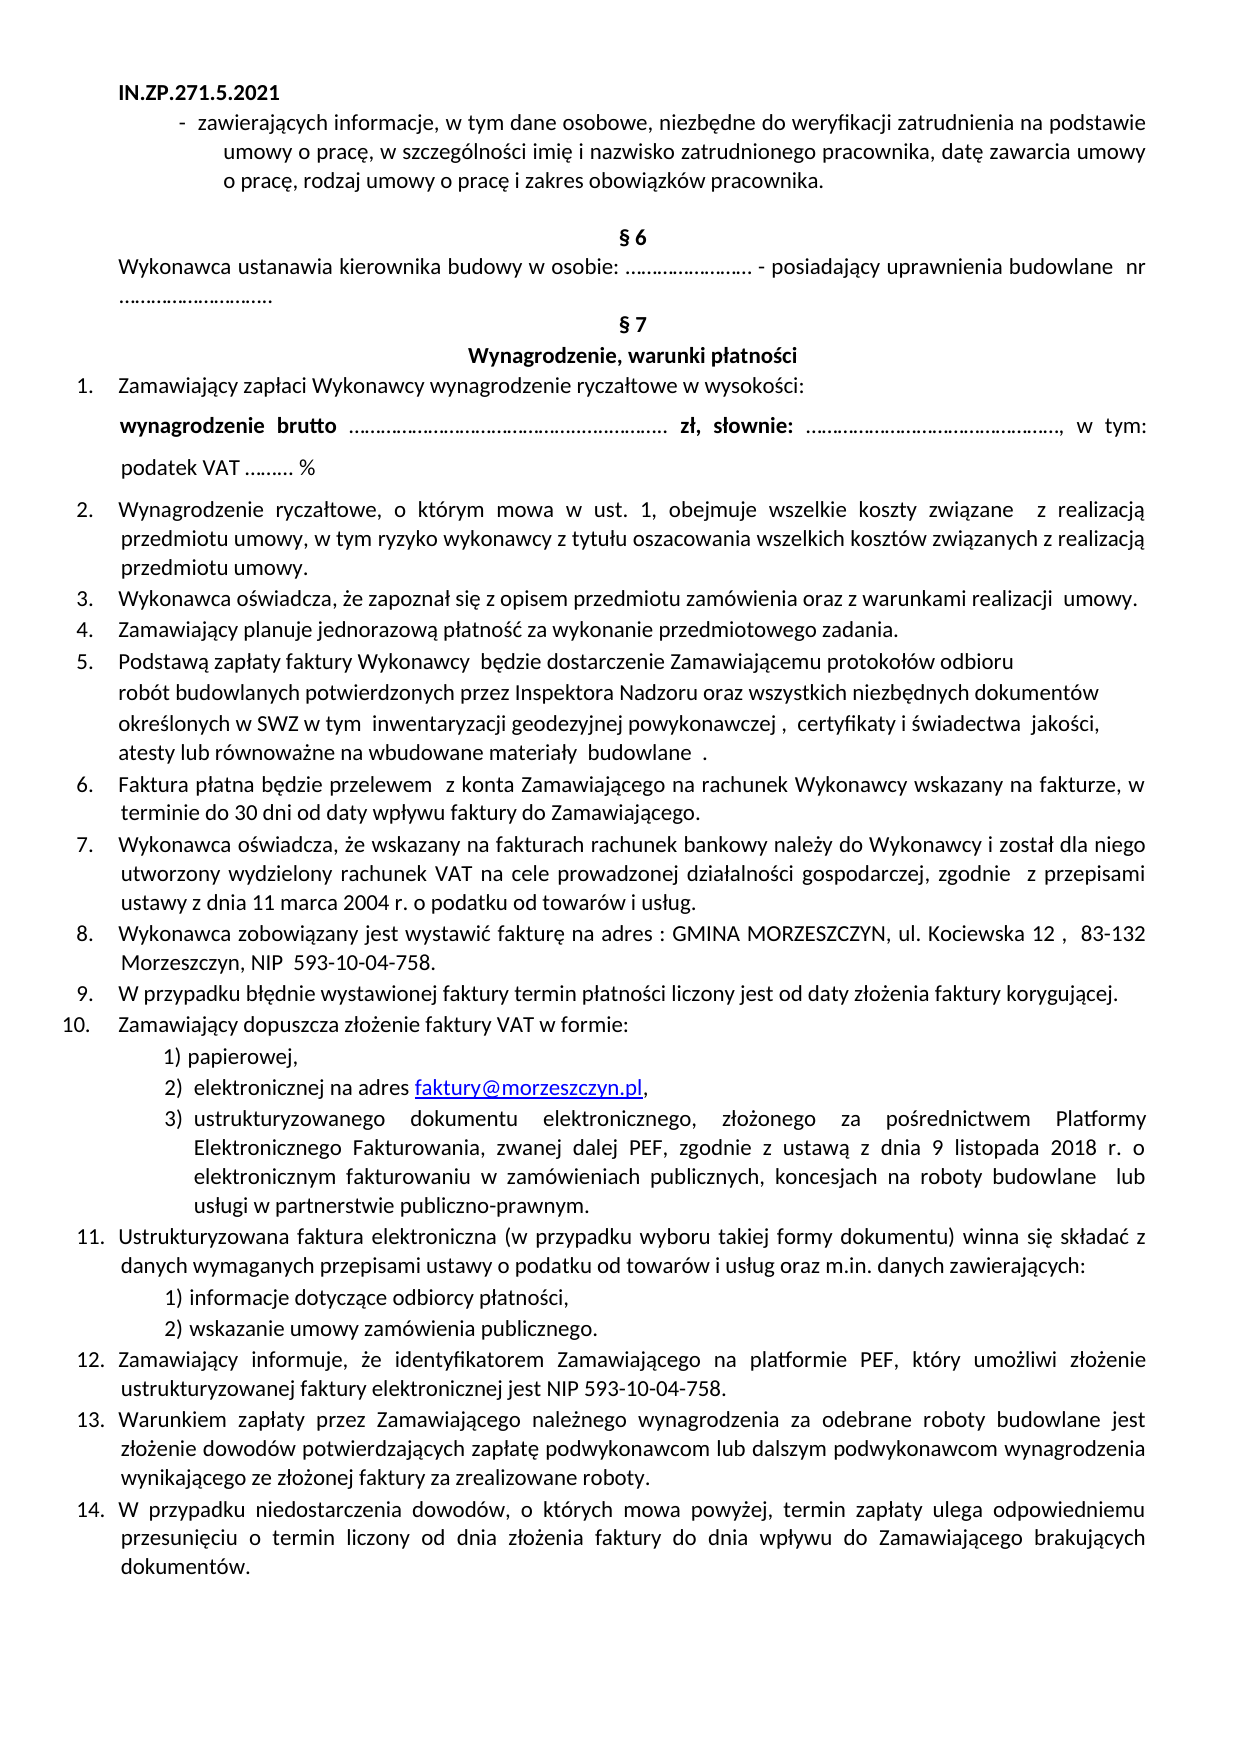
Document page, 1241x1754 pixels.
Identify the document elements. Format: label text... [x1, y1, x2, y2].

text Wykonawca ustanawia kierownika budowy w osobie: …………………… - posiadający uprawnienia budowlane nr ……………………….. [118, 252, 1147, 309]
subtitle § 7 [146, 310, 1120, 338]
text 1) informacje dotyczące odbiorcy płatności, [164, 1283, 625, 1311]
list Wykonawca oświadcza, że zapoznał się z opisem przedmiotu zamówienia oraz z warunkami realizacji umowy. [76, 584, 1147, 612]
subtitle Wynagrodzenie, warunki płatności [146, 341, 1120, 369]
text robót budowlanych potwierdzonych przez Inspektora Nadzoru oraz wszystkich niezbędnych dokumentów [118, 678, 1147, 706]
text 1) papierowej, [163, 1042, 1147, 1070]
list Wynagrodzenie ryczałtowe, o którym mowa w ust. 1, obejmuje wszelkie koszty związane z realizacją przedmiotu umowy, w tym ryzyko wykonawcy z tytułu oszacowania wszelkich kosztów związanych z realizacją przedmiotu umowy. [76, 495, 1147, 581]
list elektronicznej na adres faktury@morzeszczyn.pl, [164, 1073, 1147, 1101]
list Wykonawca zobowiązany jest wystawić fakturę na adres : GMINA MORZESZCZYN, ul. Kociewska 12 , 83-132 Morzeszczyn, NIP 593-10-04-758. [76, 919, 1147, 976]
list Zamawiający zapłaci Wykonawcy wynagrodzenie ryczałtowe w wysokości: [76, 371, 1147, 399]
list Zamawiający planuje jednorazową płatność za wykonanie przedmiotowego zadania. [76, 615, 1147, 643]
list Podstawą zapłaty faktury Wykonawcy będzie dostarczenie Zamawiającemu protokołów odbioru [76, 647, 1147, 675]
text § 6 [179, 223, 1147, 251]
list ustrukturyzowanego dokumentu elektronicznego, złożonego za pośrednictwem Platformy Elektronicznego Fakturowania, zwanej dalej PEF, zgodnie z ustawą z dnia 9 listopada 2018 r. o elektronicznym fakturowaniu w zamówieniach publicznych, koncesjach na roboty budowlane lub usługi w partnerstwie publiczno-prawnym. [164, 1104, 1147, 1219]
list W przypadku niedostarczenia dowodów, o których mowa powyżej, termin zapłaty ulega odpowiedniemu przesunięciu o termin liczony od dnia złożenia faktury do dnia wpływu do Zamawiającego brakujących dokumentów. [76, 1495, 1147, 1580]
list Zamawiający dopuszcza złożenie faktury VAT w formie: [62, 1011, 1147, 1038]
list Faktura płatna będzie przelewem z konta Zamawiającego na rachunek Wykonawcy wskazany na fakturze, w terminie do 30 dni od daty wpływu faktury do Zamawiającego. [76, 770, 1147, 827]
list Ustrukturyzowana faktura elektroniczna (w przypadku wyboru takiej formy dokumentu) winna się składać z danych wymaganych przepisami ustawy o podatku od towarów i usług oraz m.in. danych zawierających: [76, 1222, 1147, 1279]
text wynagrodzenie brutto ……………………………………..…..……….. zł, słownie: …………………………………………, w tym: podatek VAT ……... % [119, 412, 1147, 481]
list W przypadku błędnie wystawionej faktury termin płatności liczony jest od daty złożenia faktury korygującej. [76, 979, 1147, 1007]
text określonych w SWZ w tym inwentaryzacji geodezyjnej powykonawczej , certyfikaty i świadectwa jakości, atesty lub równoważne na wbudowane materiały budowlane . [118, 709, 1147, 766]
list Warunkiem zapłaty przez Zamawiającego należnego wynagrodzenia za odebrane roboty budowlane jest złożenie dowodów potwierdzających zapłatę podwykonawcom lub dalszym podwykonawcom wynagrodzenia wynikającego ze złożonej faktury za zrealizowane roboty. [76, 1406, 1147, 1491]
list Zamawiający informuje, że identyfikatorem Zamawiającego na platformie PEF, który umożliwi złożenie ustrukturyzowanej faktury elektronicznej jest NIP 593-10-04-758. [76, 1345, 1147, 1402]
text 2) wskazanie umowy zamówienia publicznego. [164, 1314, 625, 1342]
text - zawierających informacje, w tym dane osobowe, niezbędne do weryfikacji zatrudnienia na podstawie umowy o pracę, w szczególności imię i nazwisko zatrudnionego pracownika, datę zawarcia umowy o pracę, rodzaj umowy o pracę i zakres obowiązków pracownika. [179, 108, 1147, 194]
list Wykonawca oświadcza, że wskazany na fakturach rachunek bankowy należy do Wykonawcy i został dla niego utworzony wydzielony rachunek VAT na cele prowadzonej działalności gospodarczej, zgodnie z przepisami ustawy z dnia 11 marca 2004 r. o podatku od towarów i usług. [76, 830, 1147, 916]
